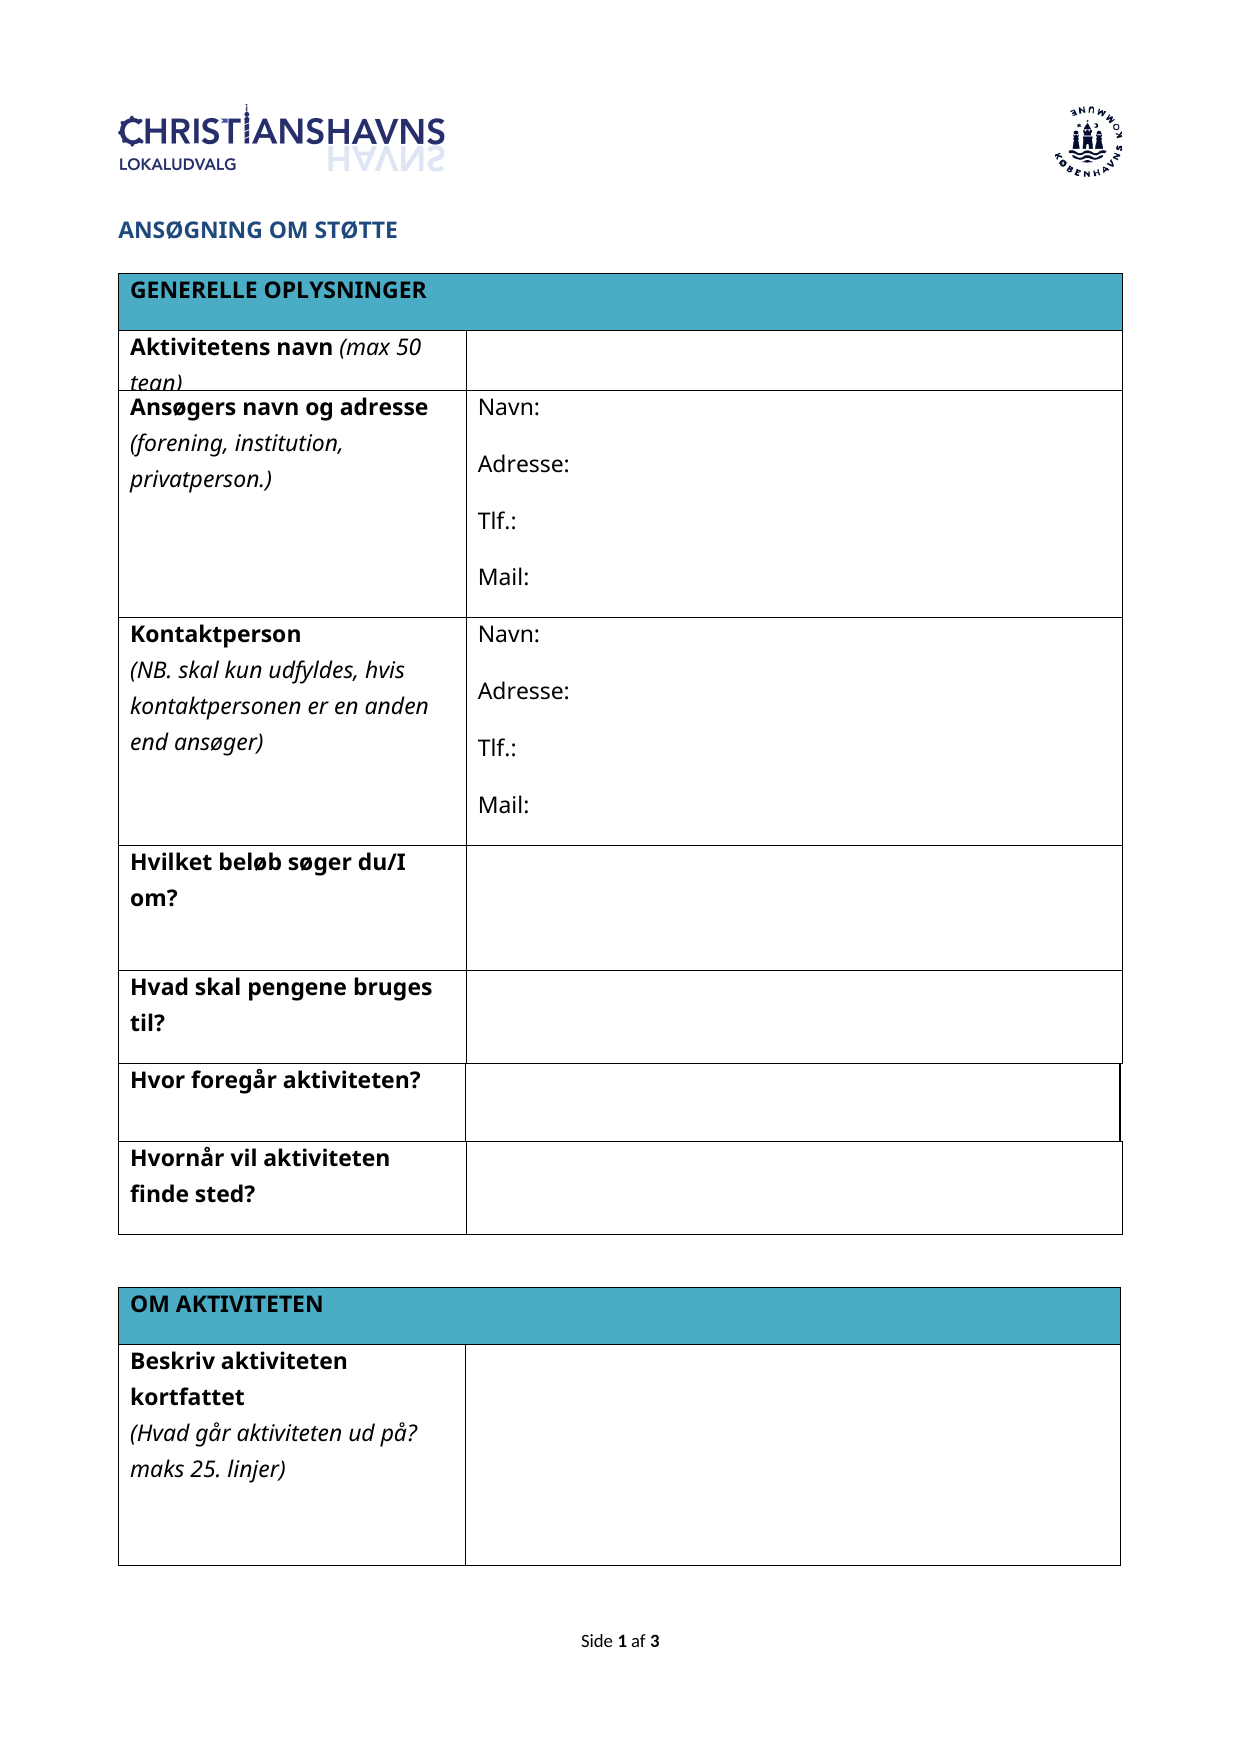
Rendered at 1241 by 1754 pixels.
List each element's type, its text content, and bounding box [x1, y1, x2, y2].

table_cell Navn: Adresse: Tlf.: Mail: [467, 391, 1122, 617]
table_cell [466, 1064, 1119, 1141]
table_header OM AKTIVITETEN [119, 1288, 1120, 1344]
table_cell Hvilket beløb søger du/I om? [119, 846, 466, 970]
picture [1054, 106, 1123, 177]
table_cell [466, 1345, 1120, 1565]
table_cell Hvor foregår aktiviteten? [119, 1064, 465, 1141]
table_header GENERELLE OPLYSNINGER [119, 274, 1122, 330]
table_cell Hvornår vil aktiviteten finde sted? [119, 1142, 466, 1233]
table_cell [467, 971, 1122, 1063]
text ANSØGNING OM STØTTE [118, 214, 1122, 273]
table_cell [467, 331, 1122, 390]
table_cell Kontaktperson (NB. skal kun udfyldes, hvis kontaktpersonen er en anden end ansøger) [119, 618, 466, 844]
table_cell [467, 846, 1122, 970]
table_cell [467, 1142, 1122, 1233]
picture [118, 104, 445, 172]
table_cell Navn: Adresse: Tlf.: Mail: [467, 618, 1122, 844]
table_cell Hvad skal pengene bruges til? [119, 971, 466, 1063]
table_cell Ansøgers navn og adresse (forening, institution, privatperson.) [119, 391, 466, 617]
table_cell Beskriv aktiviteten kortfattet (Hvad går aktiviteten ud på? maks 25. linjer) [119, 1345, 465, 1565]
table_cell Aktivitetens navn (max 50 tegn) [119, 331, 466, 390]
